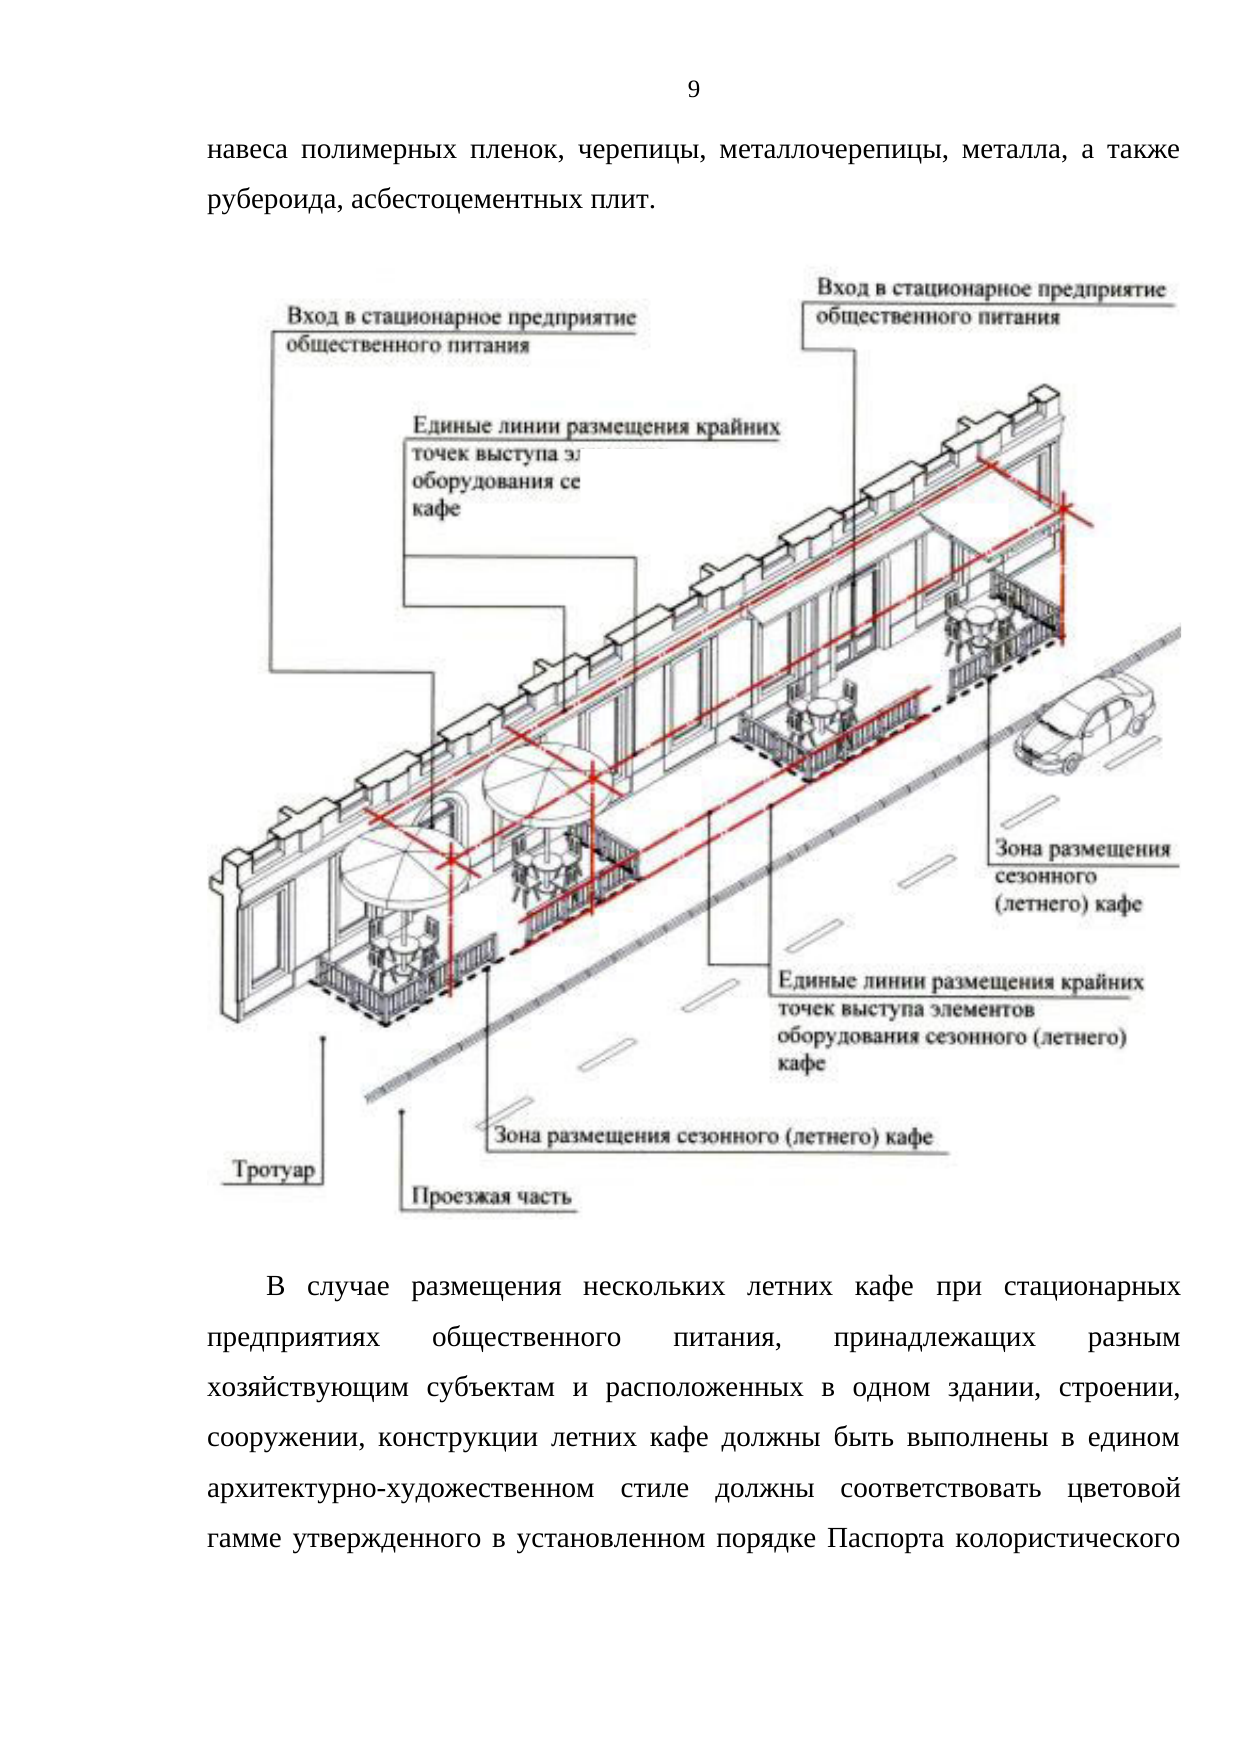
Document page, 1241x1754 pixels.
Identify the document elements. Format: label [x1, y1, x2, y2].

text [207, 131, 1181, 215]
picture [206, 232, 1182, 1254]
text [207, 1268, 1181, 1553]
